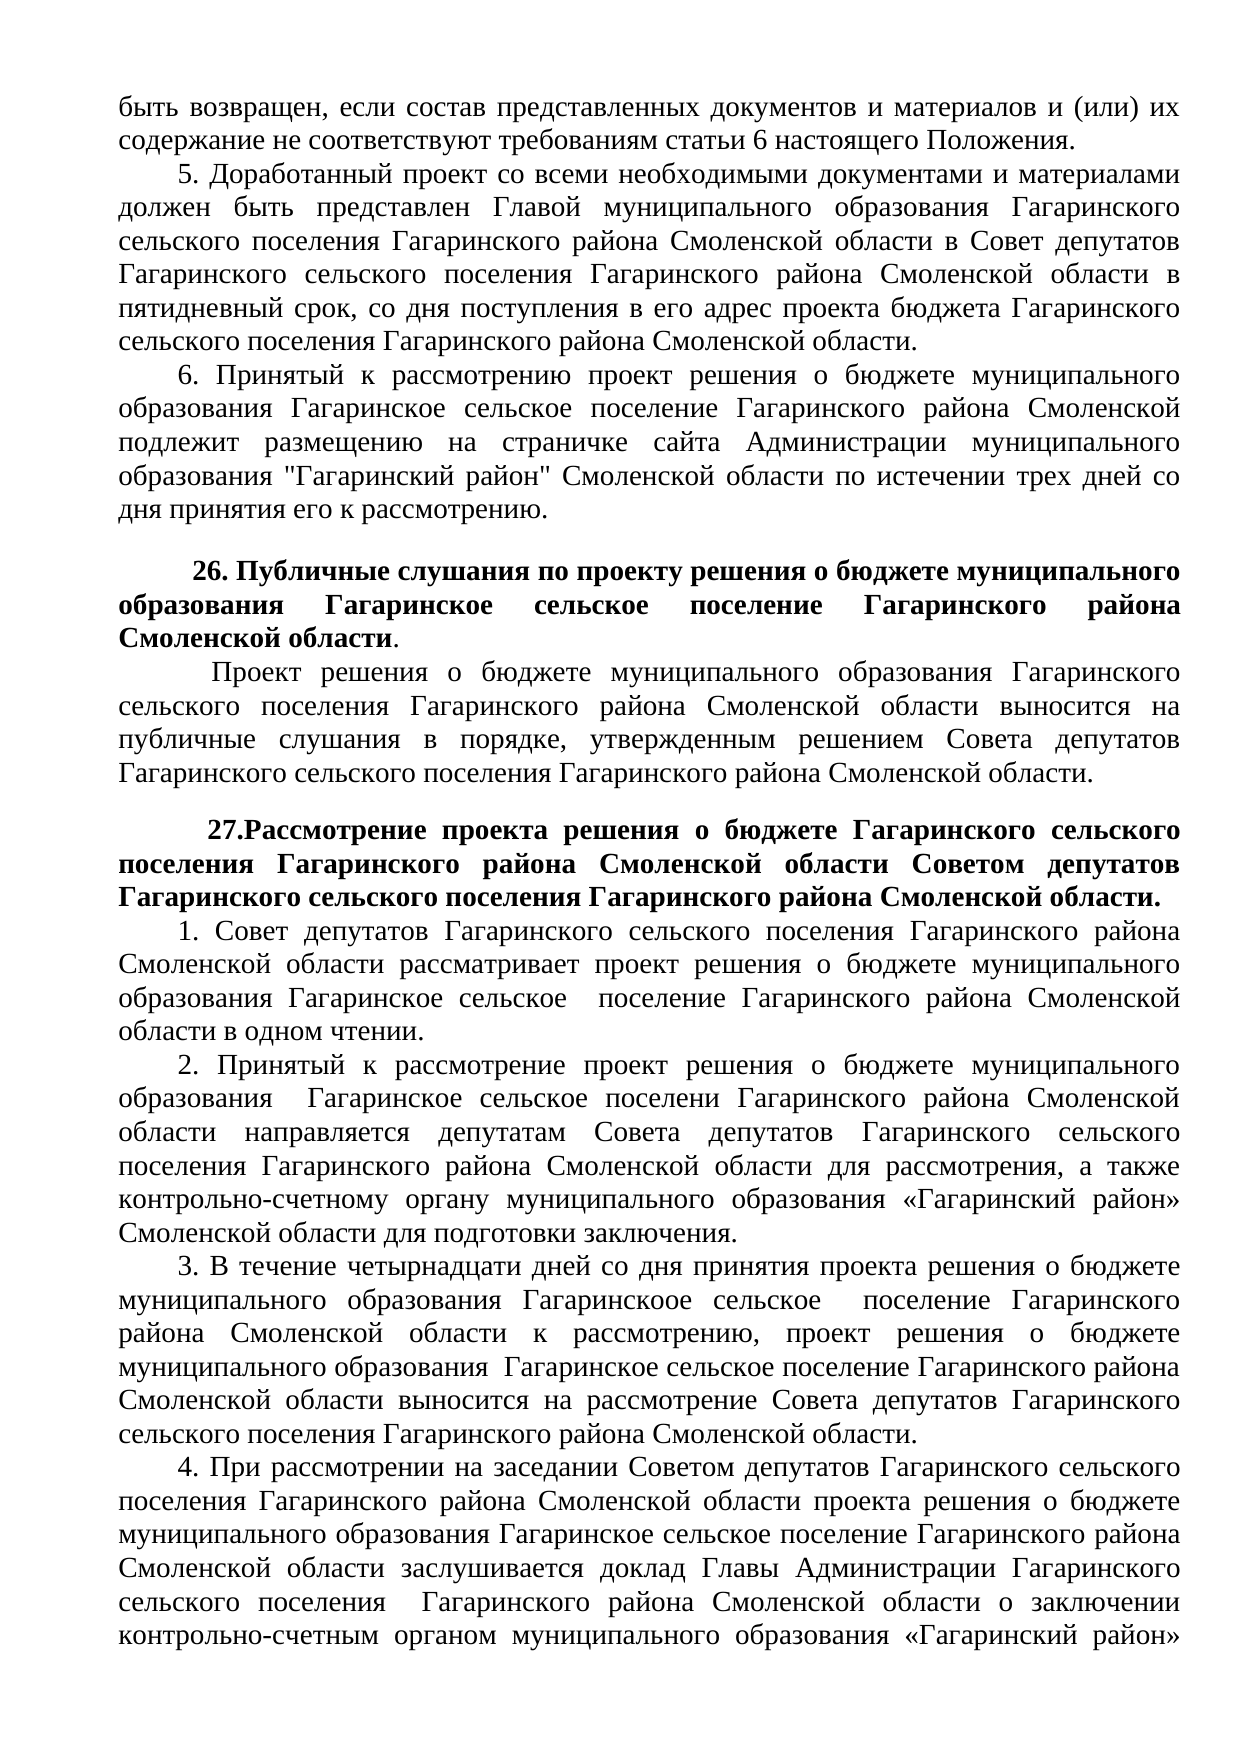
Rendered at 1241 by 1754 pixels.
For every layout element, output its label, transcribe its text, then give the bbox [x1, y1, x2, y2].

text 27.Рассмотрение проекта решения о бюджете Гагаринского сельского поселения Гагаринского района Смоленской области Советом депутатов Гагаринского сельского поселения Гагаринского района Смоленской области. [118, 812, 1181, 913]
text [118, 1449, 1181, 1651]
text 3. В течение четырнадцати дней со дня принятия проекта решения о бюджете муниципального образования Гагаринскоое сельское поселение Гагаринского района Смоленской области к рассмотрению, проект решения о бюджете муниципального образования Гагаринское сельское поселение Гагаринского района Смоленской области выносится на рассмотрение Совета депутатов Гагаринского сельского поселения Гагаринского района Смоленской области. [118, 1248, 1181, 1449]
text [118, 89, 1181, 156]
text 2. Принятый к рассмотрение проект решения о бюджете муниципального образования Гагаринское сельское поселени Гагаринского района Смоленской области направляется депутатам Совета депутатов Гагаринского сельского поселения Гагаринского района Смоленской области для рассмотрения, а также контрольно-счетному органу муниципального образования «Гагаринский район» Смоленской области для подготовки заключения. [118, 1047, 1181, 1248]
text 26. Публичные слушания по проекту решения о бюджете муниципального образования Гагаринское сельское поселение Гагаринского района Смоленской области. [118, 553, 1181, 654]
text 1. Совет депутатов Гагаринского сельского поселения Гагаринского района Смоленской области рассматривает проект решения о бюджете муниципального образования Гагаринское сельское поселение Гагаринского района Смоленской области в одном чтении. [118, 913, 1181, 1047]
text 6. Принятый к рассмотрению проект решения о бюджете муниципального образования Гагаринское сельское поселение Гагаринского района Смоленской подлежит размещению на страничке сайта Администрации муниципального образования "Гагаринский район" Смоленской области по истечении трех дней со дня принятия его к рассмотрению. [118, 357, 1181, 525]
text Проект решения о бюджете муниципального образования Гагаринского сельского поселения Гагаринского района Смоленской области выносится на публичные слушания в порядке, утвержденным решением Совета депутатов Гагаринского сельского поселения Гагаринского района Смоленской области. [118, 654, 1181, 788]
text 5. Доработанный проект со всеми необходимыми документами и материалами должен быть представлен Главой муниципального образования Гагаринского сельского поселения Гагаринского района Смоленской области в Совет депутатов Гагаринского сельского поселения Гагаринского района Смоленской области в пятидневный срок, со дня поступления в его адрес проекта бюджета Гагаринского сельского поселения Гагаринского района Смоленской области. [118, 156, 1181, 357]
